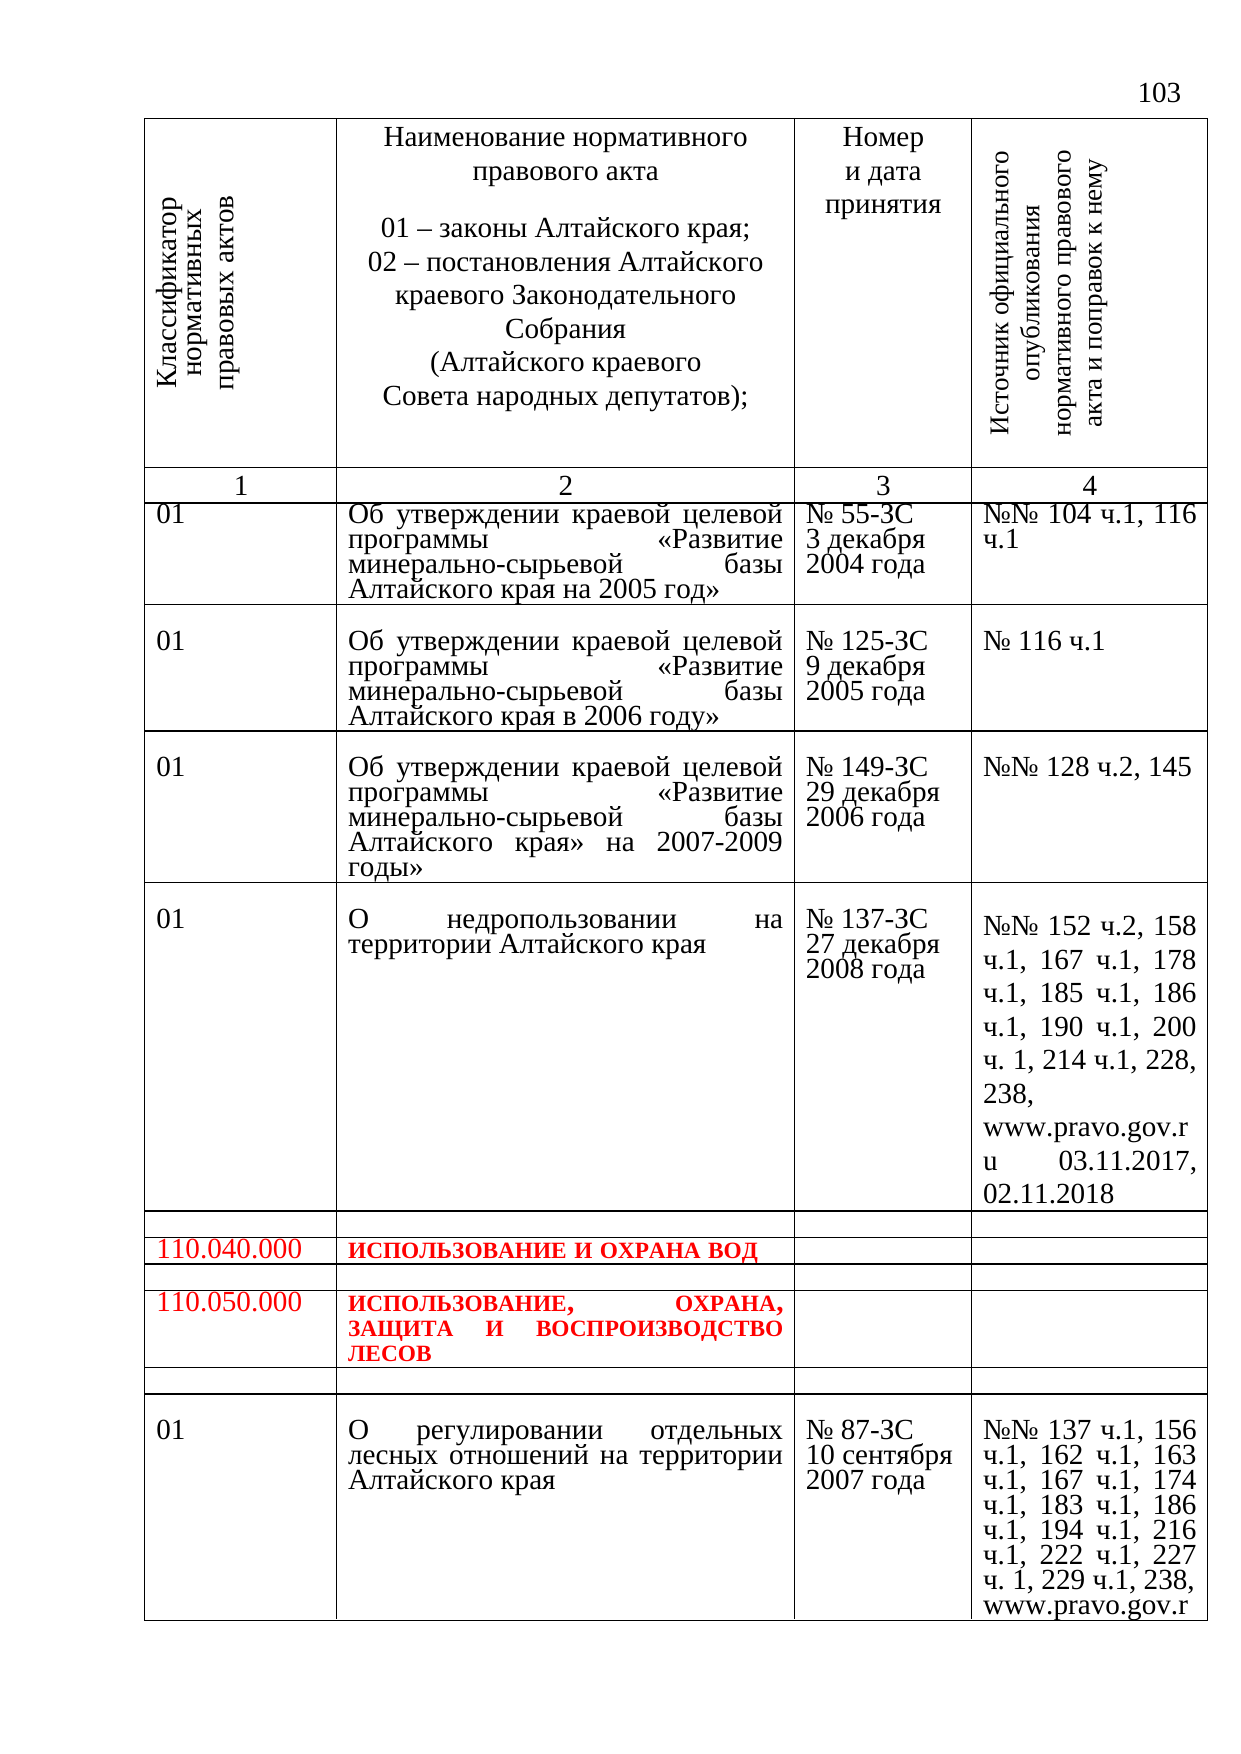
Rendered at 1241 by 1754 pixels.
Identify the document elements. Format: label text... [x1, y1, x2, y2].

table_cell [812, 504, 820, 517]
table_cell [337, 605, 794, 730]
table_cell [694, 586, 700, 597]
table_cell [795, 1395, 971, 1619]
table_header Наименование нормативного правового акта 01 – законы Алтайского края; 02 – постановления Алтайского краевого Законодательного Собрания (Алтайского краевого Совета народных депутатов); [337, 119, 794, 467]
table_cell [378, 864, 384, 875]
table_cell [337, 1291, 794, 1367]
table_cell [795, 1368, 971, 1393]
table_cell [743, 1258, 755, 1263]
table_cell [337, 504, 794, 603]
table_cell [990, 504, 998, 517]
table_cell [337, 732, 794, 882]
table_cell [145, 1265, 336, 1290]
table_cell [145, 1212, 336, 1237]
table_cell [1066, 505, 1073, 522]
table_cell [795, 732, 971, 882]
table_cell 2 [337, 468, 794, 502]
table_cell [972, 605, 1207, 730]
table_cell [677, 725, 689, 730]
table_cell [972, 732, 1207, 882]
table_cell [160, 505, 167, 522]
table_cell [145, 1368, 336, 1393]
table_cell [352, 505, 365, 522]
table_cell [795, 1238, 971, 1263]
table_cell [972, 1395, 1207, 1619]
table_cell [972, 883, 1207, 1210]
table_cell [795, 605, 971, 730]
table_header Номер и дата принятия [795, 119, 971, 467]
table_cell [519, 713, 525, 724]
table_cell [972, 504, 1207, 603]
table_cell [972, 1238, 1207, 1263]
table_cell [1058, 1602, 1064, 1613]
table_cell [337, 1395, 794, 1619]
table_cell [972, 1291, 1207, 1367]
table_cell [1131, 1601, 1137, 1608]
table_header Источник официального опубликования нормативного правового акта и поправок к нему [972, 119, 1207, 467]
table_cell 4 [972, 468, 1207, 502]
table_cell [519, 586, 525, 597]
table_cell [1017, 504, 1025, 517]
table_header Классификатор нормативных правовых актов [145, 119, 336, 467]
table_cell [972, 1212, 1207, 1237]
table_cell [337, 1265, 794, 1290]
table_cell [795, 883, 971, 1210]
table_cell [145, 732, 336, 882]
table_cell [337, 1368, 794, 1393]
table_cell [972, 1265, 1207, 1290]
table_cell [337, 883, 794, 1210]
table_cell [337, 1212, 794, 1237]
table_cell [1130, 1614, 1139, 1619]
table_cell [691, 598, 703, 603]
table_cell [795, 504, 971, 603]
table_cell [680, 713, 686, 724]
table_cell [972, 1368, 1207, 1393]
table_cell 1 [145, 468, 336, 502]
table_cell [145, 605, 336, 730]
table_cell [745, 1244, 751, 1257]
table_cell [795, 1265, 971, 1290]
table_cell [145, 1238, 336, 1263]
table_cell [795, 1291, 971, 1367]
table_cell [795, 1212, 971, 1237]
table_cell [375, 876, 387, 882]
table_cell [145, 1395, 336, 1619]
table_cell 3 [795, 468, 971, 502]
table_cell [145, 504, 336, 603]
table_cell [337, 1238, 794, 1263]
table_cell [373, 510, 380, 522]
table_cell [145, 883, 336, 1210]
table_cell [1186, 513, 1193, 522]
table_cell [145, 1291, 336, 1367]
